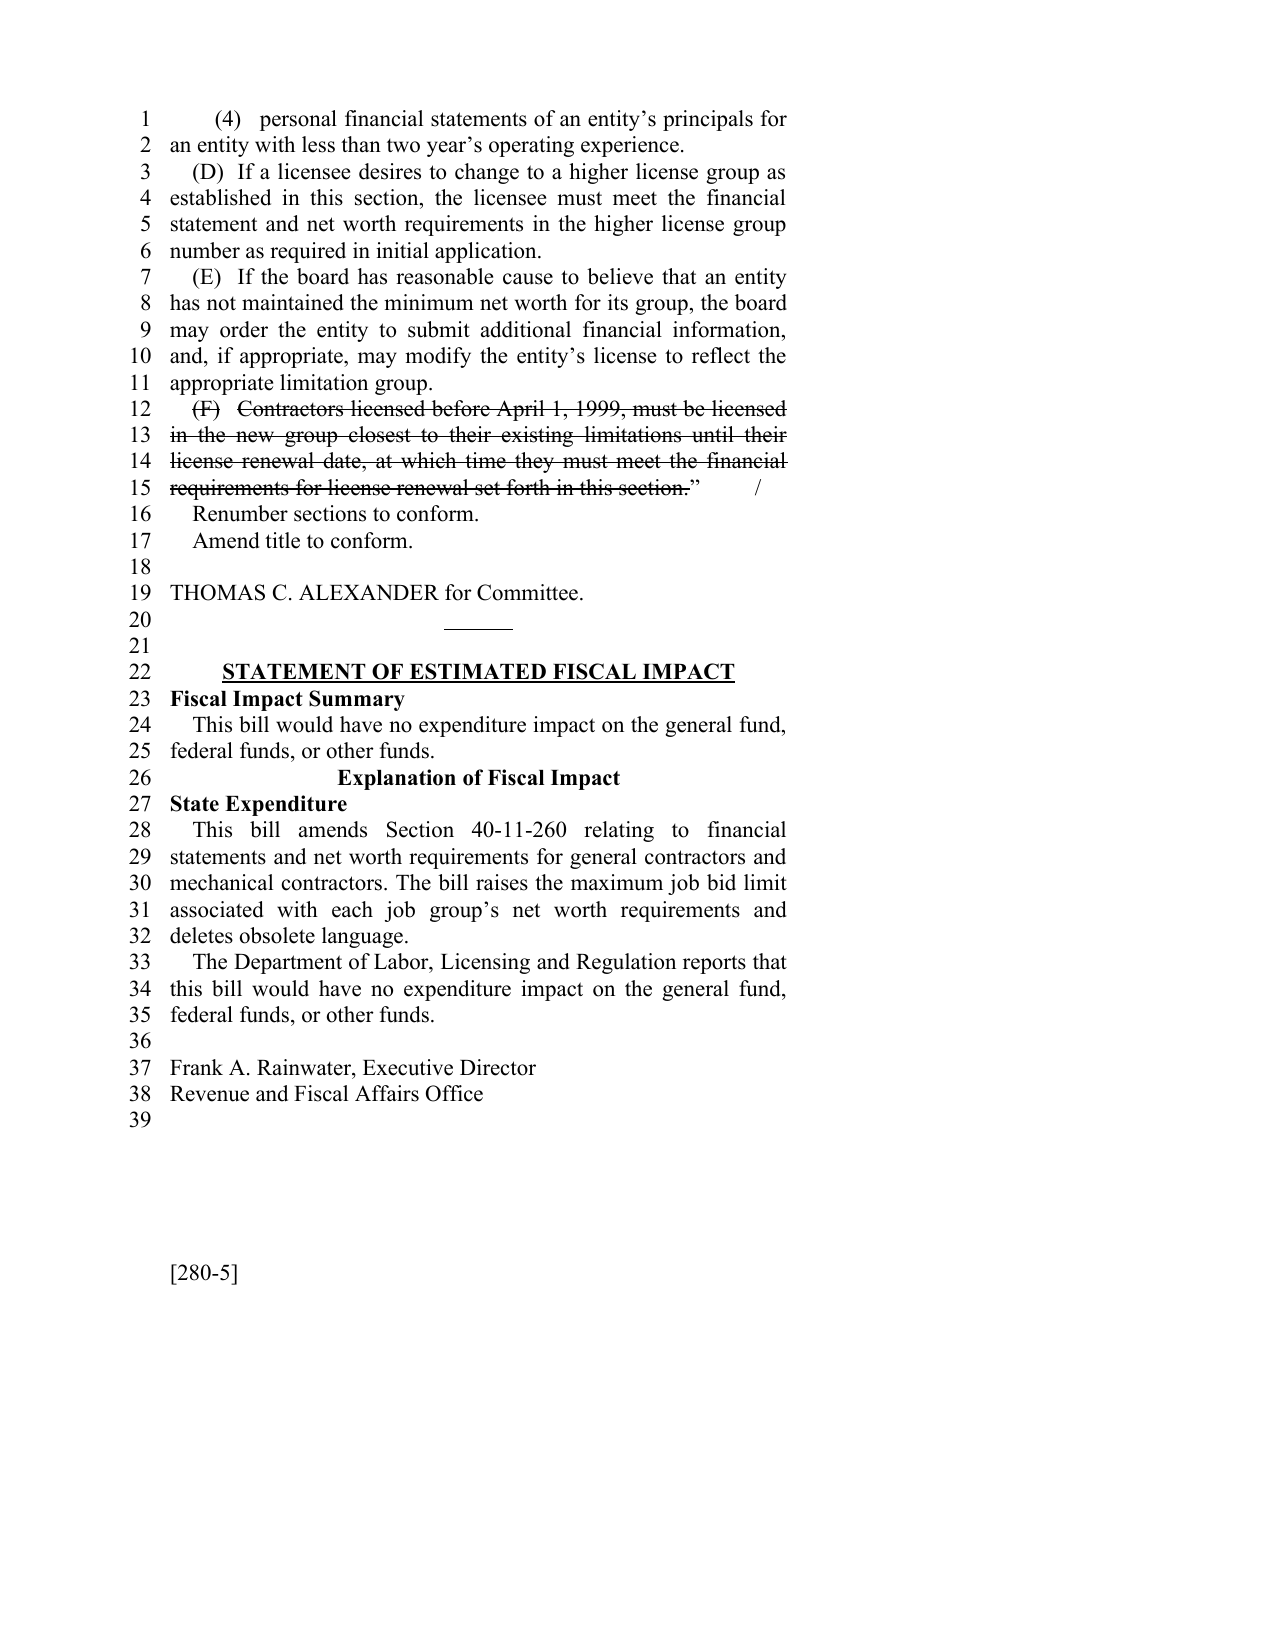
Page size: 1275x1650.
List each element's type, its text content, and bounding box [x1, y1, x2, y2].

text Revenue and Fiscal Affairs Office [169, 1080, 787, 1106]
text (D) If a licensee desires to change to a higher license group as established in this section, the licensee must meet the financial statement and net worth requirements in the higher license group number as required in initial application. [169, 158, 787, 263]
text Explanation of Fiscal Impact [169, 764, 787, 790]
text (4) personal financial statements of an entity’s principals for an entity with less than two year’s operating experience. [169, 105, 787, 158]
text State Expenditure [169, 790, 787, 817]
text Frank A. Rainwater, Executive Director [169, 1054, 787, 1080]
text This bill would have no expenditure impact on the general fund, federal funds, or other funds. [169, 711, 787, 764]
text (F) Contractors licensed before April 1, 1999, must be licensed in the new group closest to their existing limitations until their license renewal date, at which time they must meet the financial requirements for license renewal set forth in this section.” / [169, 395, 787, 436]
text THOMAS C. ALEXANDER for Committee. [169, 579, 787, 606]
text Fiscal Impact Summary [169, 685, 787, 711]
text The Department of Labor, Licensing and Regulation reports that this bill would have no expenditure impact on the general fund, federal funds, or other funds. [169, 948, 787, 1027]
text Amend title to conform. [169, 527, 787, 553]
text (F) Contractors licensed before April 1, 1999, must be licensed in the new group closest to their existing limitations until their license renewal date, at which time they must meet the financial requirements for license renewal set forth in this section.” / [169, 463, 787, 500]
text (E) If the board has reasonable cause to believe that an entity has not maintained the minimum net worth for its group, the board may order the entity to submit additional financial information, and, if appropriate, may modify the entity’s license to reflect the appropriate limitation group. [169, 263, 787, 395]
text STATEMENT OF ESTIMATED FISCAL IMPACT [169, 658, 787, 685]
text This bill amends Section 40-11-260 relating to financial statements and net worth requirements for general contractors and mechanical contractors. The bill raises the maximum job bid limit associated with each job group’s net worth requirements and deletes obsolete language. [169, 817, 787, 948]
text Renumber sections to conform. [169, 500, 787, 527]
